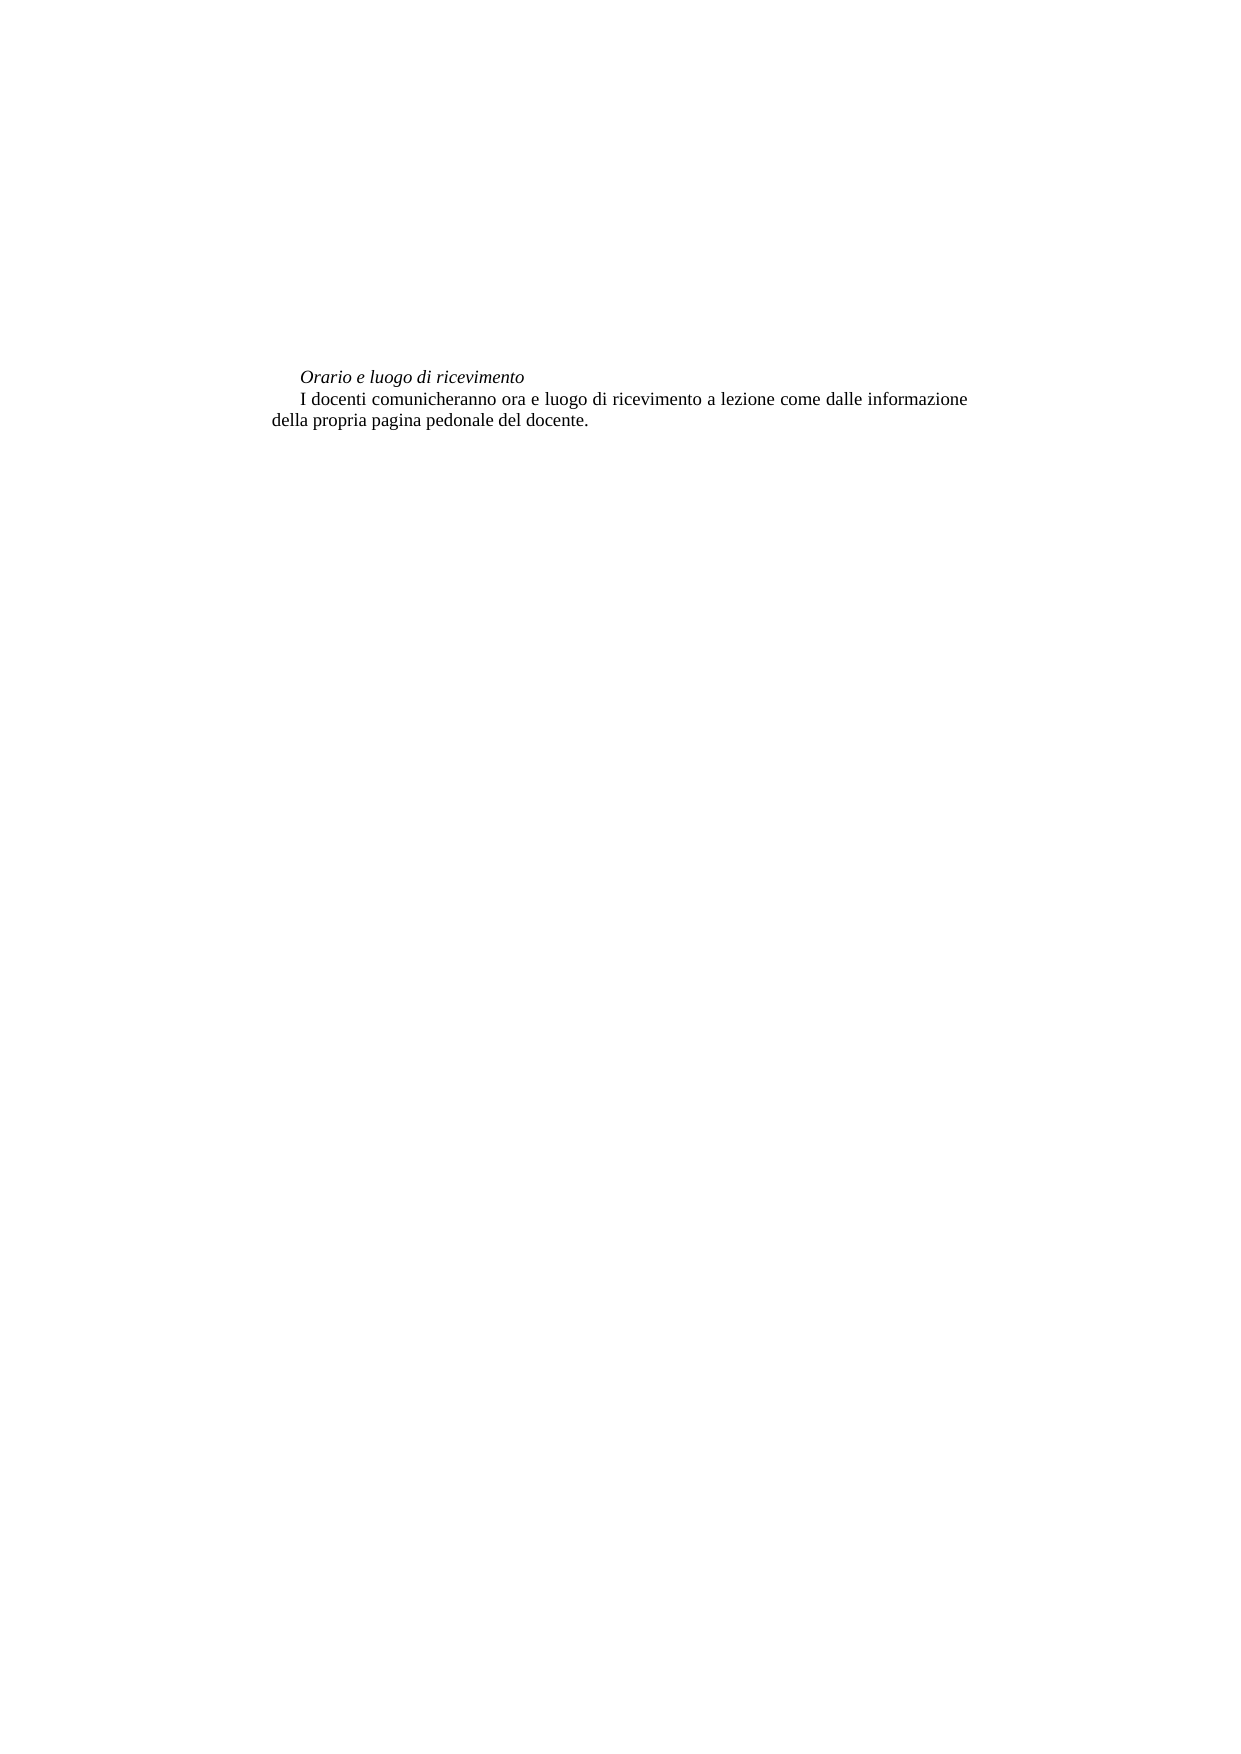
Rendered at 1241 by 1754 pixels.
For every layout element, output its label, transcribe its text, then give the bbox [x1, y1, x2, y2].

text I docenti comunicheranno ora e luogo di ricevimento a lezione come dalle informazione della propria pagina pedonale del docente. [272, 388, 968, 431]
text Orario e luogo di ricevimento [272, 366, 968, 388]
